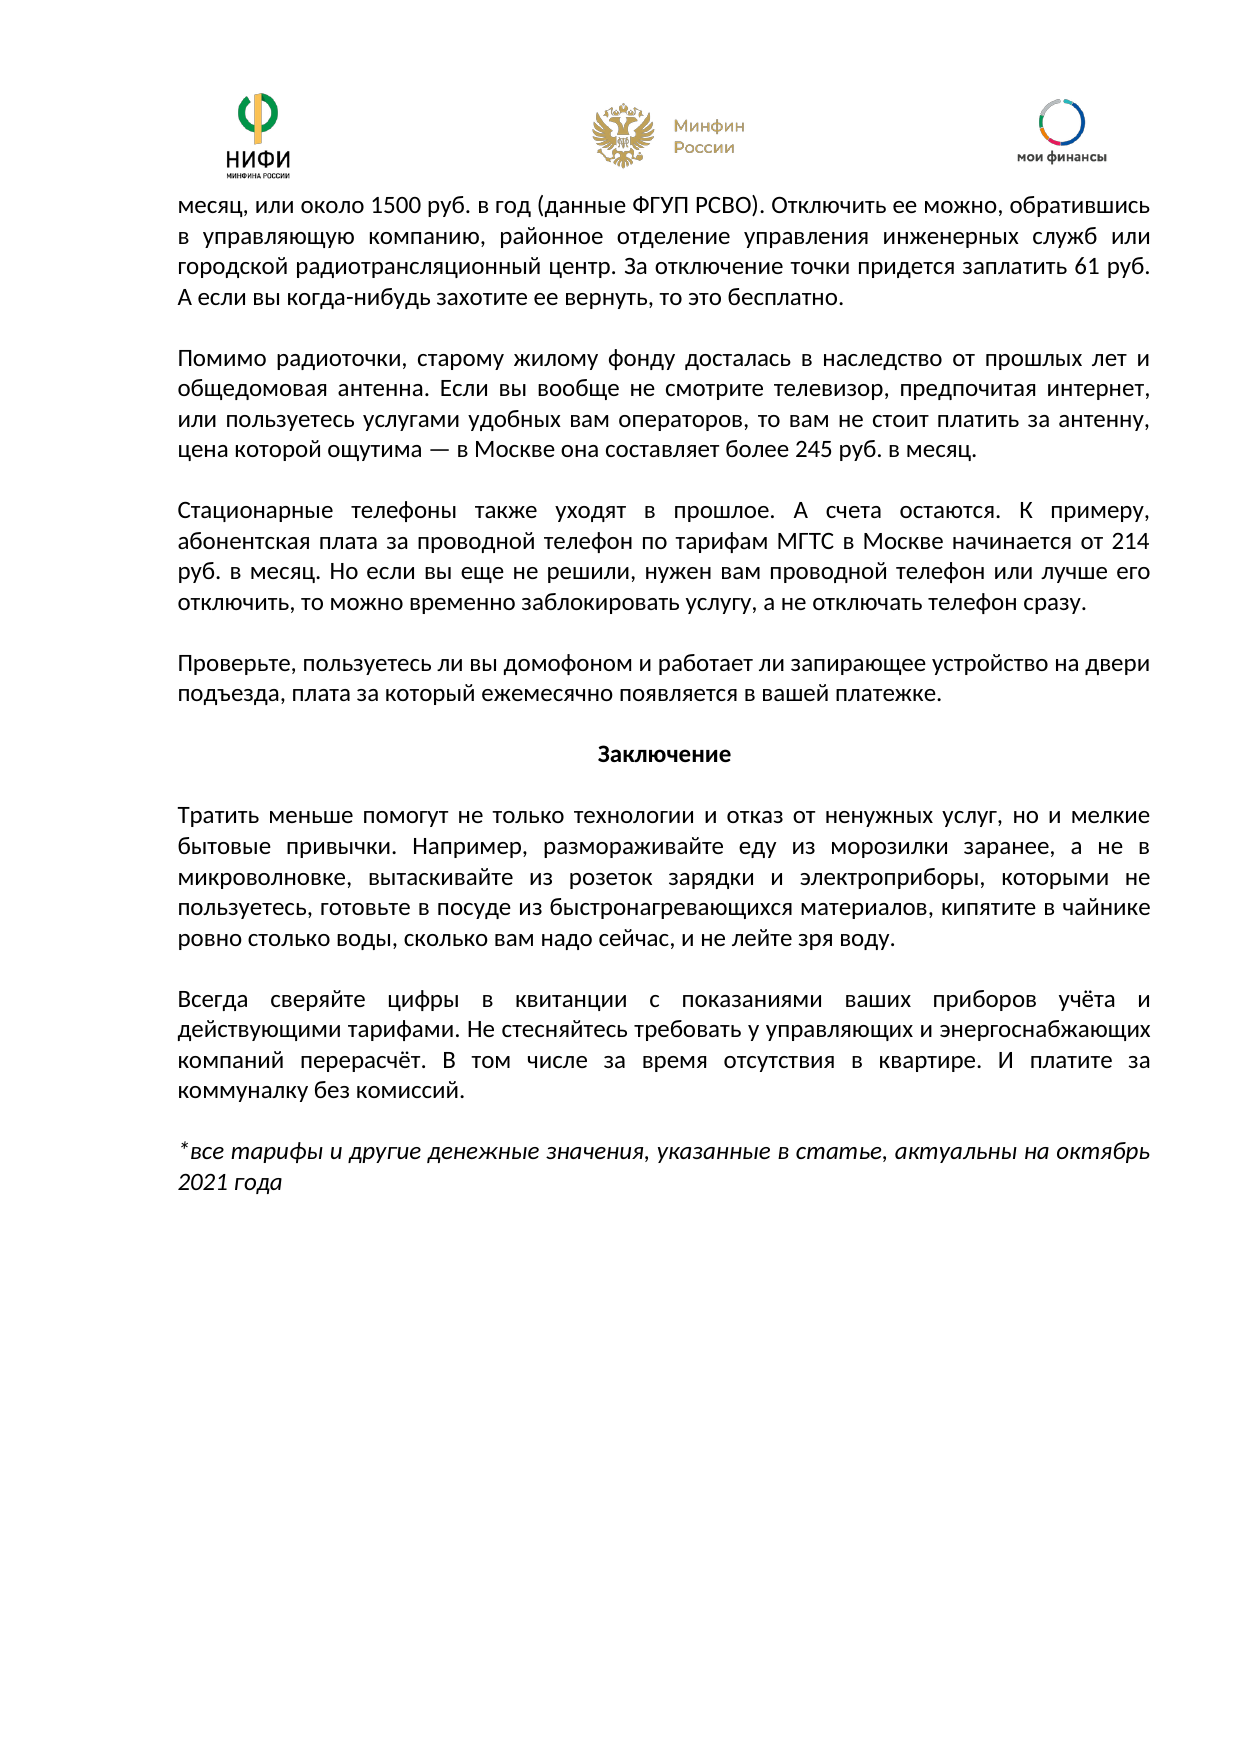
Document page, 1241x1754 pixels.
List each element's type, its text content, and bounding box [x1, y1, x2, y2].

picture [177, 73, 1152, 190]
text Тратить меньше помогут не только технологии и отказ от ненужных услуг, но и мелкие бытовые привычки. Например, размораживайте еду из морозилки заранее, а не в микроволновке, вытаскивайте из розеток зарядки и электроприборы, которыми не пользуетесь, готовьте в посуде из быстронагревающихся материалов, кипятите в чайнике ровно столько воды, сколько вам надо сейчас, и не лейте зря воду. [177, 800, 1152, 952]
text Заключение [177, 739, 1152, 769]
text Помимо радиоточки, старому жилому фонду досталась в наследство от прошлых лет и общедомовая антенна. Если вы вообще не смотрите телевизор, предпочитая интернет, или пользуетесь услугами удобных вам операторов, то вам не стоит платить за антенну, цена которой ощутима — в Москве она составляет более 245 руб. в месяц. [177, 342, 1152, 464]
text Проверьте, пользуетесь ли вы домофоном и работает ли запирающее устройство на двери подъезда, плата за который ежемесячно появляется в вашей платежке. [177, 647, 1152, 708]
text Всегда сверяйте цифры в квитанции с показаниями ваших приборов учёта и действующими тарифами. Не стесняйтесь требовать у управляющих и энергоснабжающих компаний перерасчёт. В том числе за время отсутствия в квартире. И платите за коммуналку без комиссий. [177, 983, 1152, 1105]
text Стационарные телефоны также уходят в прошлое. А счета остаются. К примеру, абонентская плата за проводной телефон по тарифам МГТС в Москве начинается от 214 руб. в месяц. Но если вы еще не решили, нужен вам проводной телефон или лучше его отключить, то можно временно заблокировать услугу, а не отключать телефон сразу. [177, 494, 1152, 617]
text *все тарифы и другие денежные значения, указанные в статье, актуальны на октябрь 2021 года [177, 1135, 1152, 1196]
